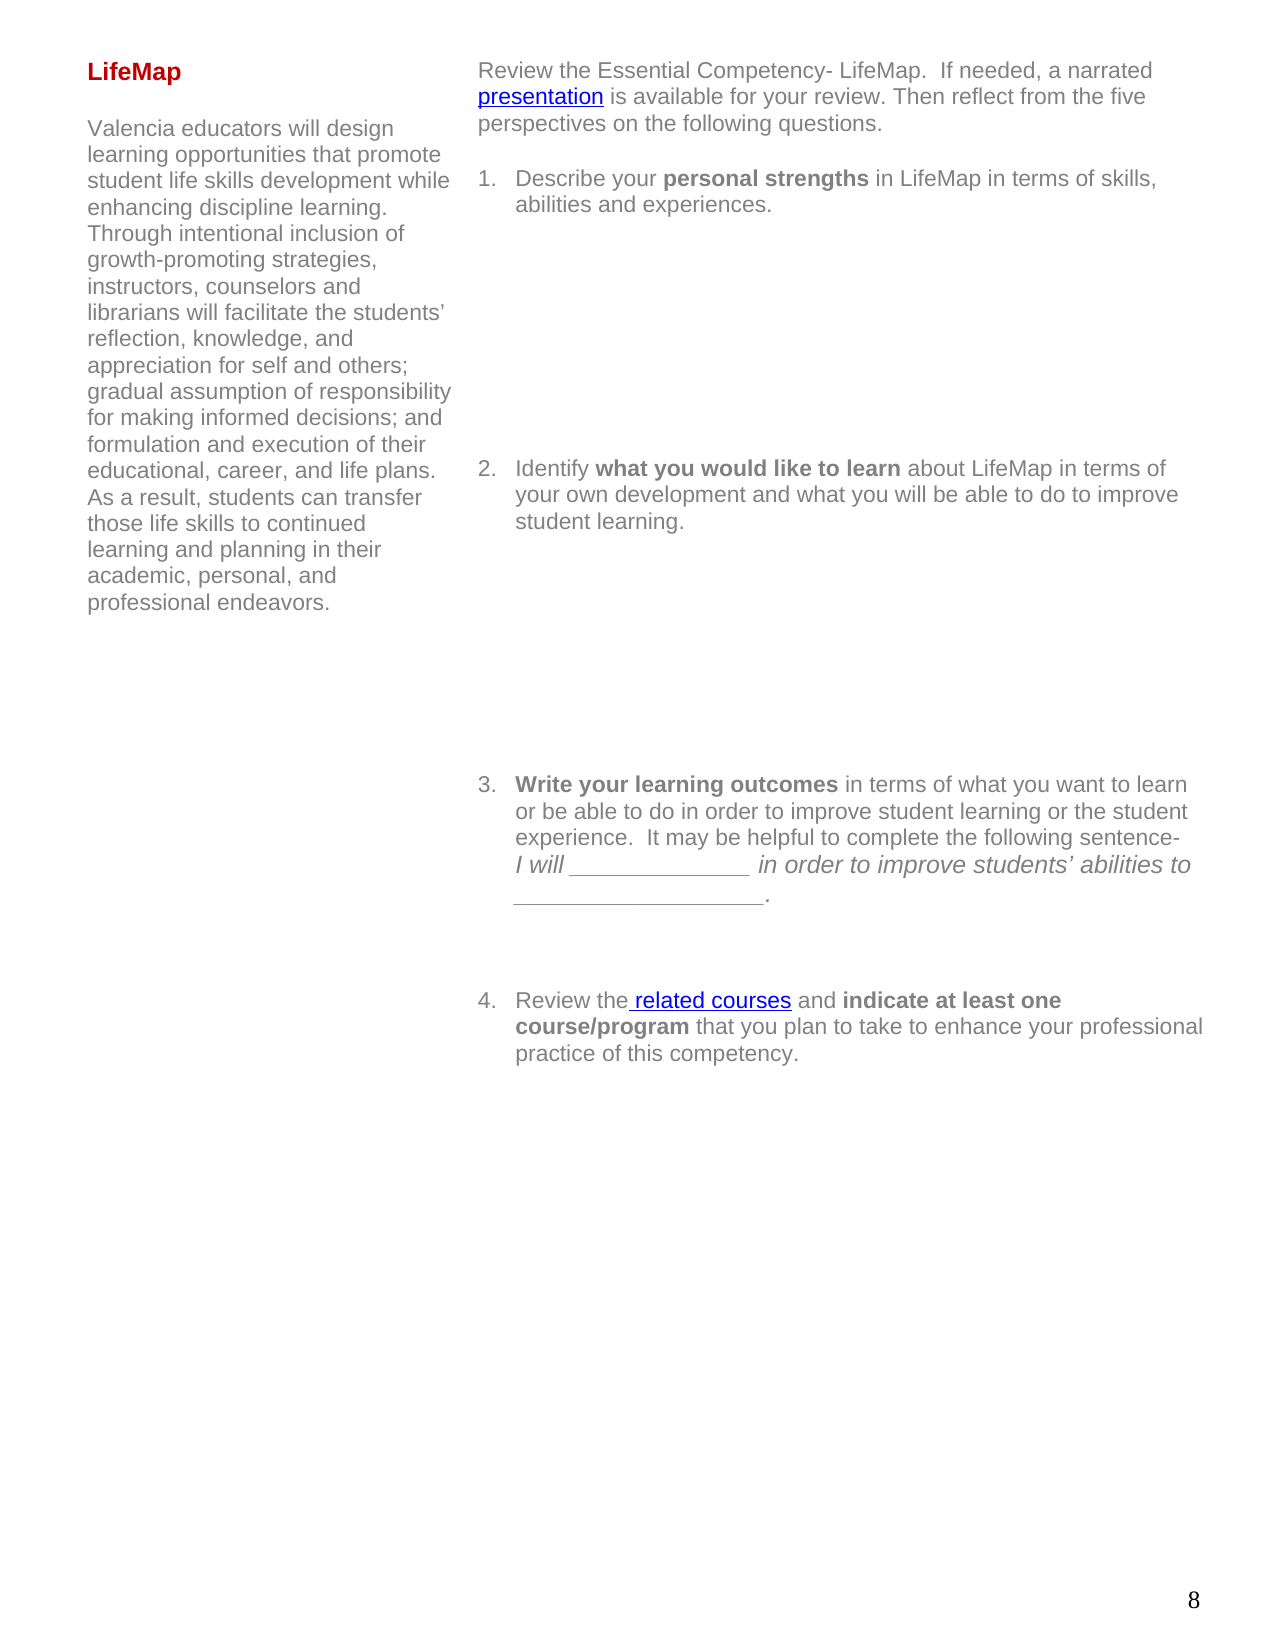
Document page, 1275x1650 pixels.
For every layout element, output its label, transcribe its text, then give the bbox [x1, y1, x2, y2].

table_cell Describe your personal strengths in LifeMap in terms of skills, abilities and experiences. [466, 165, 1222, 455]
table_cell LifeMap Valencia educators will design learning opportunities that promote student life skills development while enhancing discipline learning. Through intentional inclusion of growth-promoting strategies, instructors, counselors and librarians will facilitate the students’ reflection, knowledge, and appreciation for self and others; gradual assumption of responsibility for making informed decisions; and formulation and execution of their educational, career, and life plans. As a result, students can transfer those life skills to continued learning and planning in their academic, personal, and professional endeavors. [75, 57, 466, 1224]
table_cell Review the Essential Competency- LifeMap. If needed, a narrated presentation is available for your review. Then reflect from the five perspectives on the following questions. [466, 57, 1222, 165]
table_cell Write your learning outcomes in terms of what you want to learn or be able to do in order to improve student learning or the student experience. It may be helpful to complete the following sentence- I will _____________ in order to improve students’ abilities to __________________. Review the related courses and indicate at least one course/program that you plan to take to enhance your professional practice of this competency. [466, 771, 1222, 1224]
table_cell Identify what you would like to learn about LifeMap in terms of your own development and what you will be able to do to improve student learning. [466, 455, 1222, 771]
